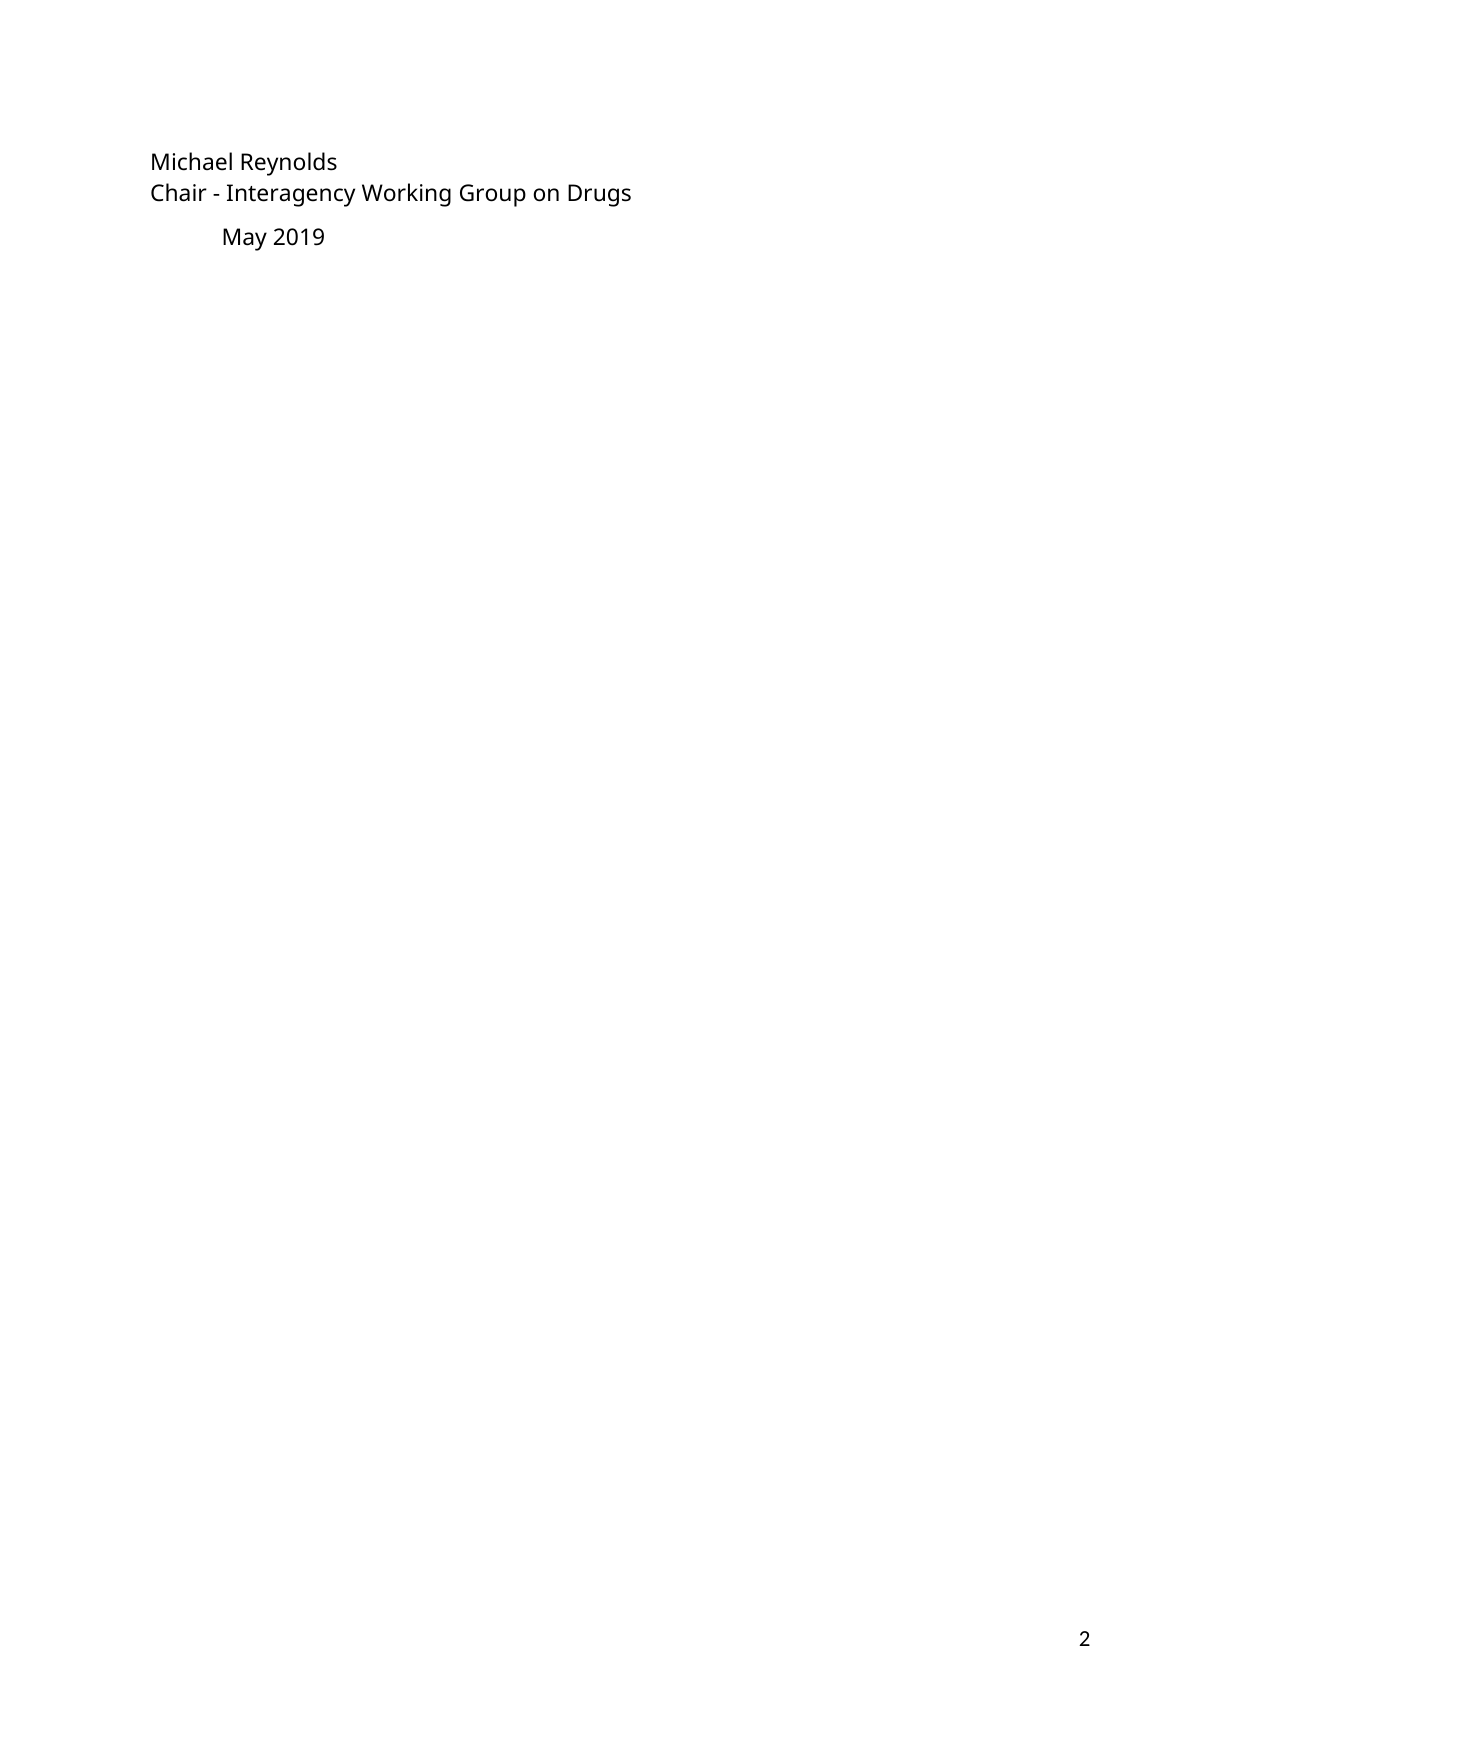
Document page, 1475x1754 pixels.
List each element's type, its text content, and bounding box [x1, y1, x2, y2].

text May 2019 [150, 221, 1090, 252]
text Michael Reynolds [150, 146, 1090, 177]
text Chair - Interagency Working Group on Drugs [150, 177, 1090, 208]
